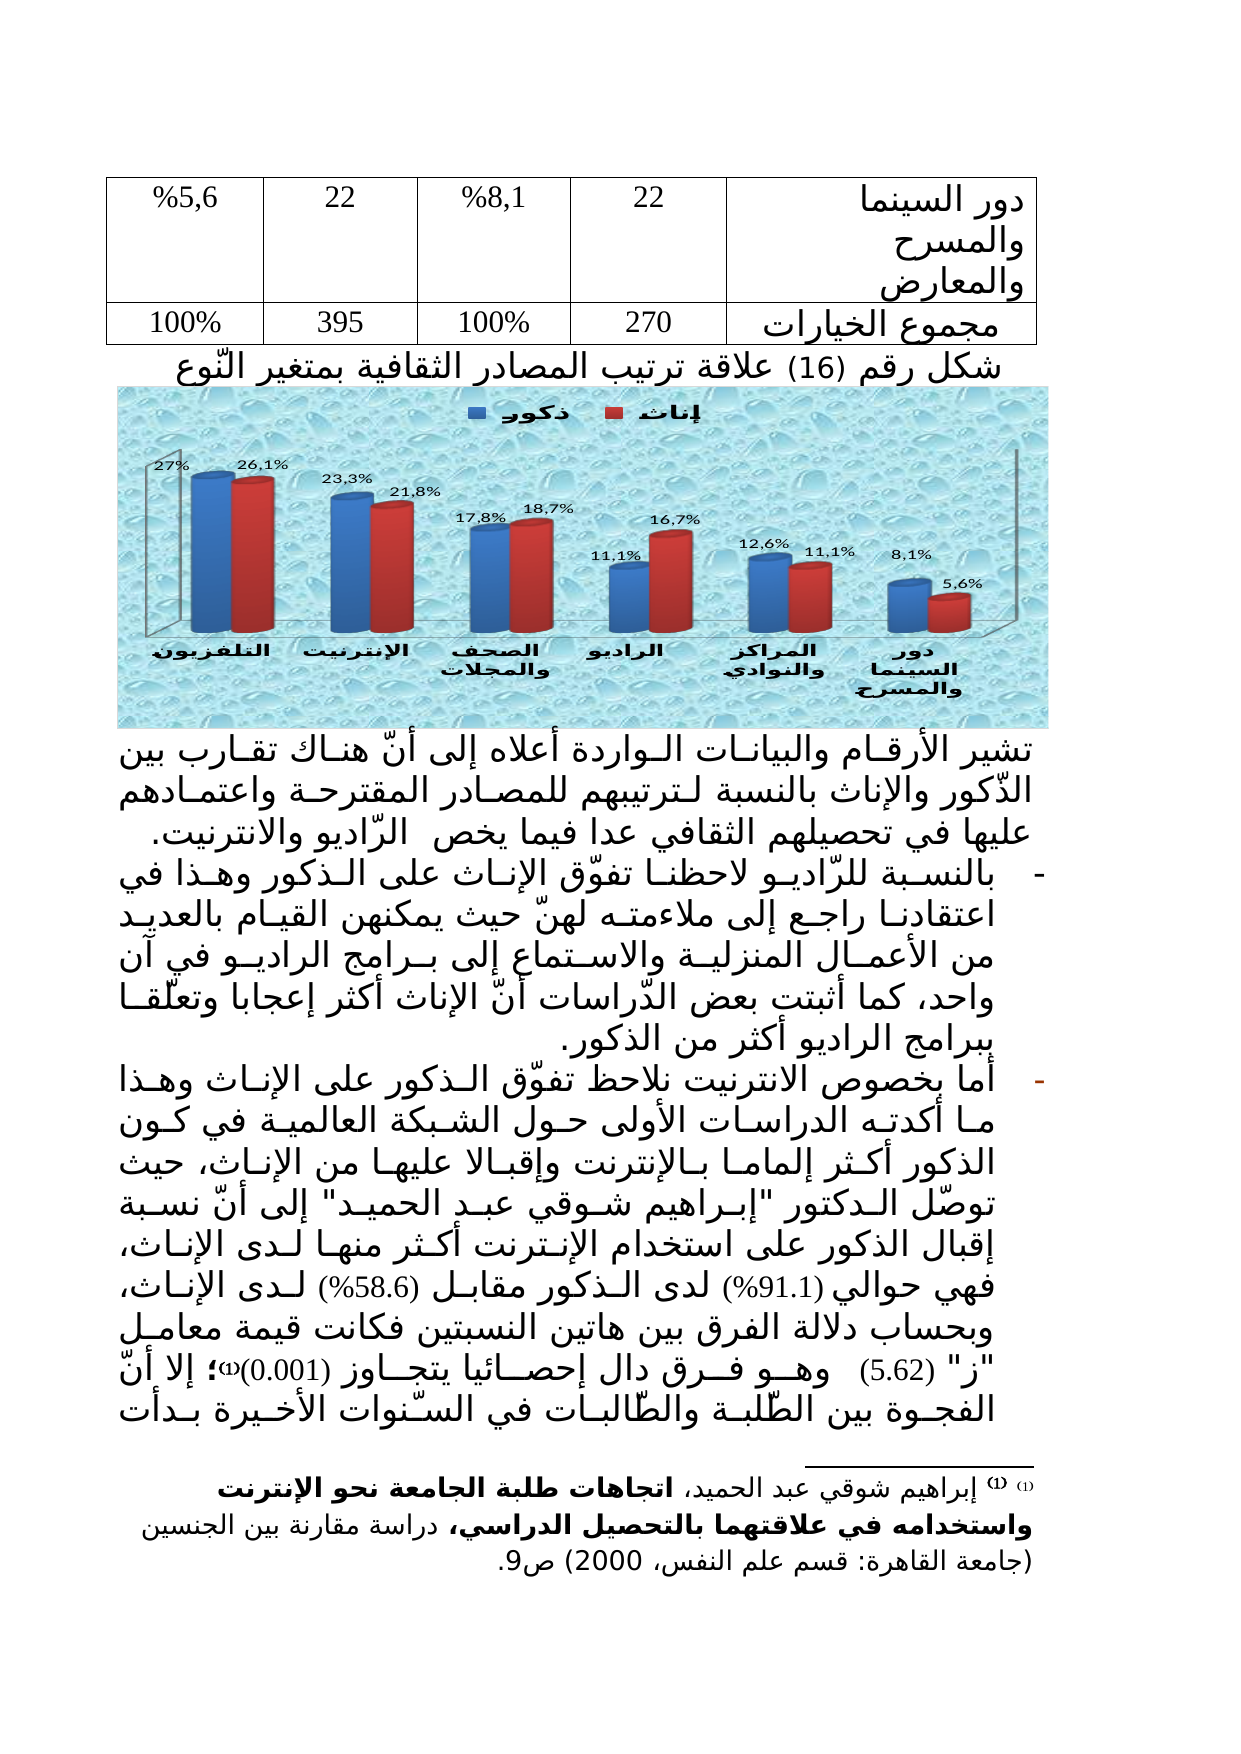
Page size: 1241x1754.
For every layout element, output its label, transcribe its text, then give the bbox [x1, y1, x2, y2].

list شكل رقم (16) علاقة ترتيب المصادر الثقافية بمتغير النّوع [118, 345, 1048, 386]
table_cell 22 [571, 178, 726, 302]
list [118, 1059, 1033, 1430]
picture [118, 387, 1048, 728]
table_cell مجموع الخيارات [727, 303, 1036, 344]
list تشير الأرقام والبيانات الواردة أعلاه إلى أنّ هناك تقارب بين الذّكور والإناث بالنسبة لترتيبهم للمصادر المقترحة واعتمادهم عليها في تحصيلهم الثقافي عدا فيما يخص الرّاديو والانترنيت. [118, 729, 1033, 852]
table_cell %8,1 [418, 178, 570, 302]
table_cell 100% [418, 303, 570, 344]
table_cell 100% [107, 303, 263, 344]
table_cell 395 [264, 303, 417, 344]
list بالنسبة للرّاديو لاحظنا تفوّق الإناث على الذكور وهذا في اعتقادنا راجع إلى ملاءمته لهنّ حيث يمكنهن القيام بالعديد من الأعمال المنزلية والاستماع إلى برامج الراديو في آن واحد، كما أثبتت بعض الدّراسات أنّ الإناث أكثر إعجابا وتعلّقا ببرامج الراديو أكثر من الذكور. [118, 852, 1033, 1059]
table_cell %5,6 [107, 178, 263, 302]
table_cell دور السينما والمسرح والمعارض [727, 178, 1036, 302]
table_cell 22 [264, 178, 417, 302]
table_cell 270 [571, 303, 726, 344]
